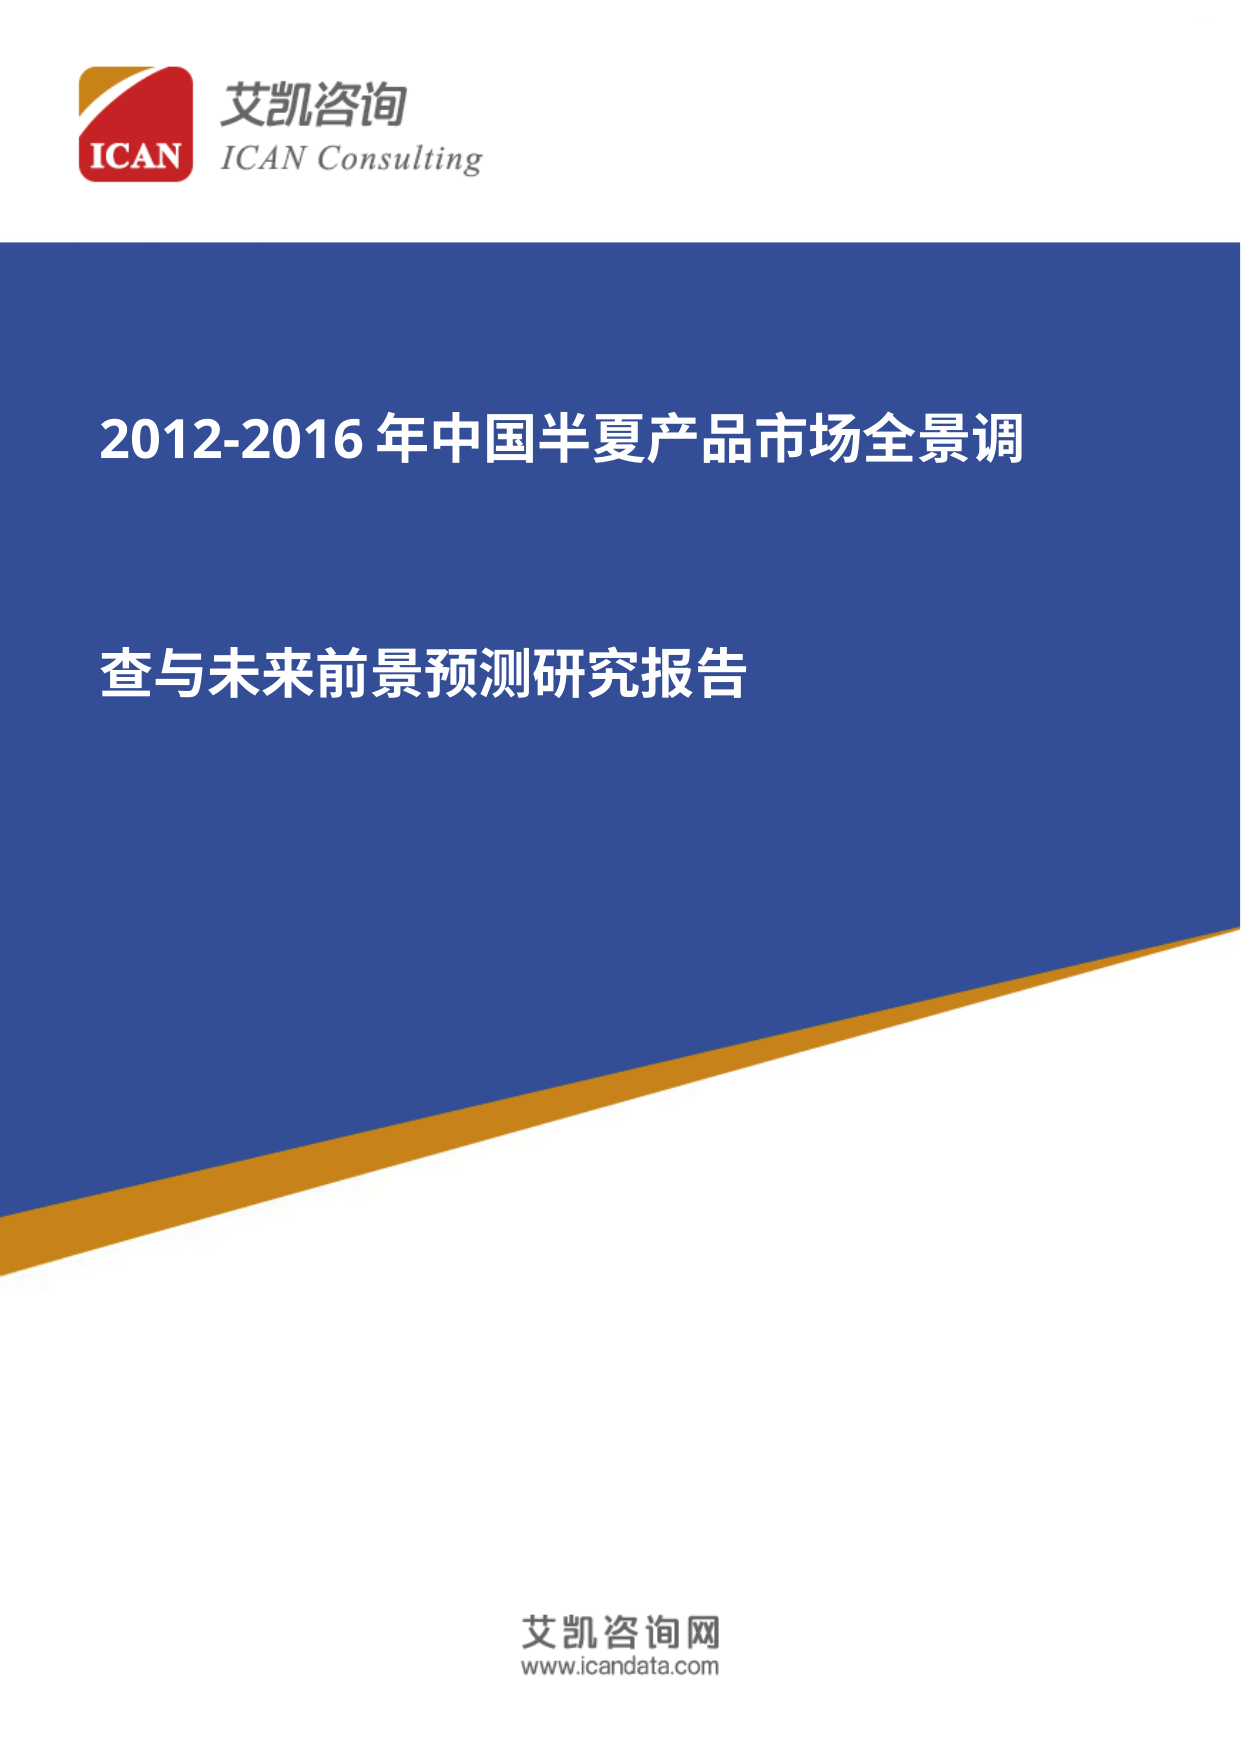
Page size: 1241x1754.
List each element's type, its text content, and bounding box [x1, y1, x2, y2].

picture [0, 5, 1241, 1754]
subtitle 2012-2016年中国半夏产品市场全景调查与未来前景预测研究报告 [99, 386, 1053, 718]
